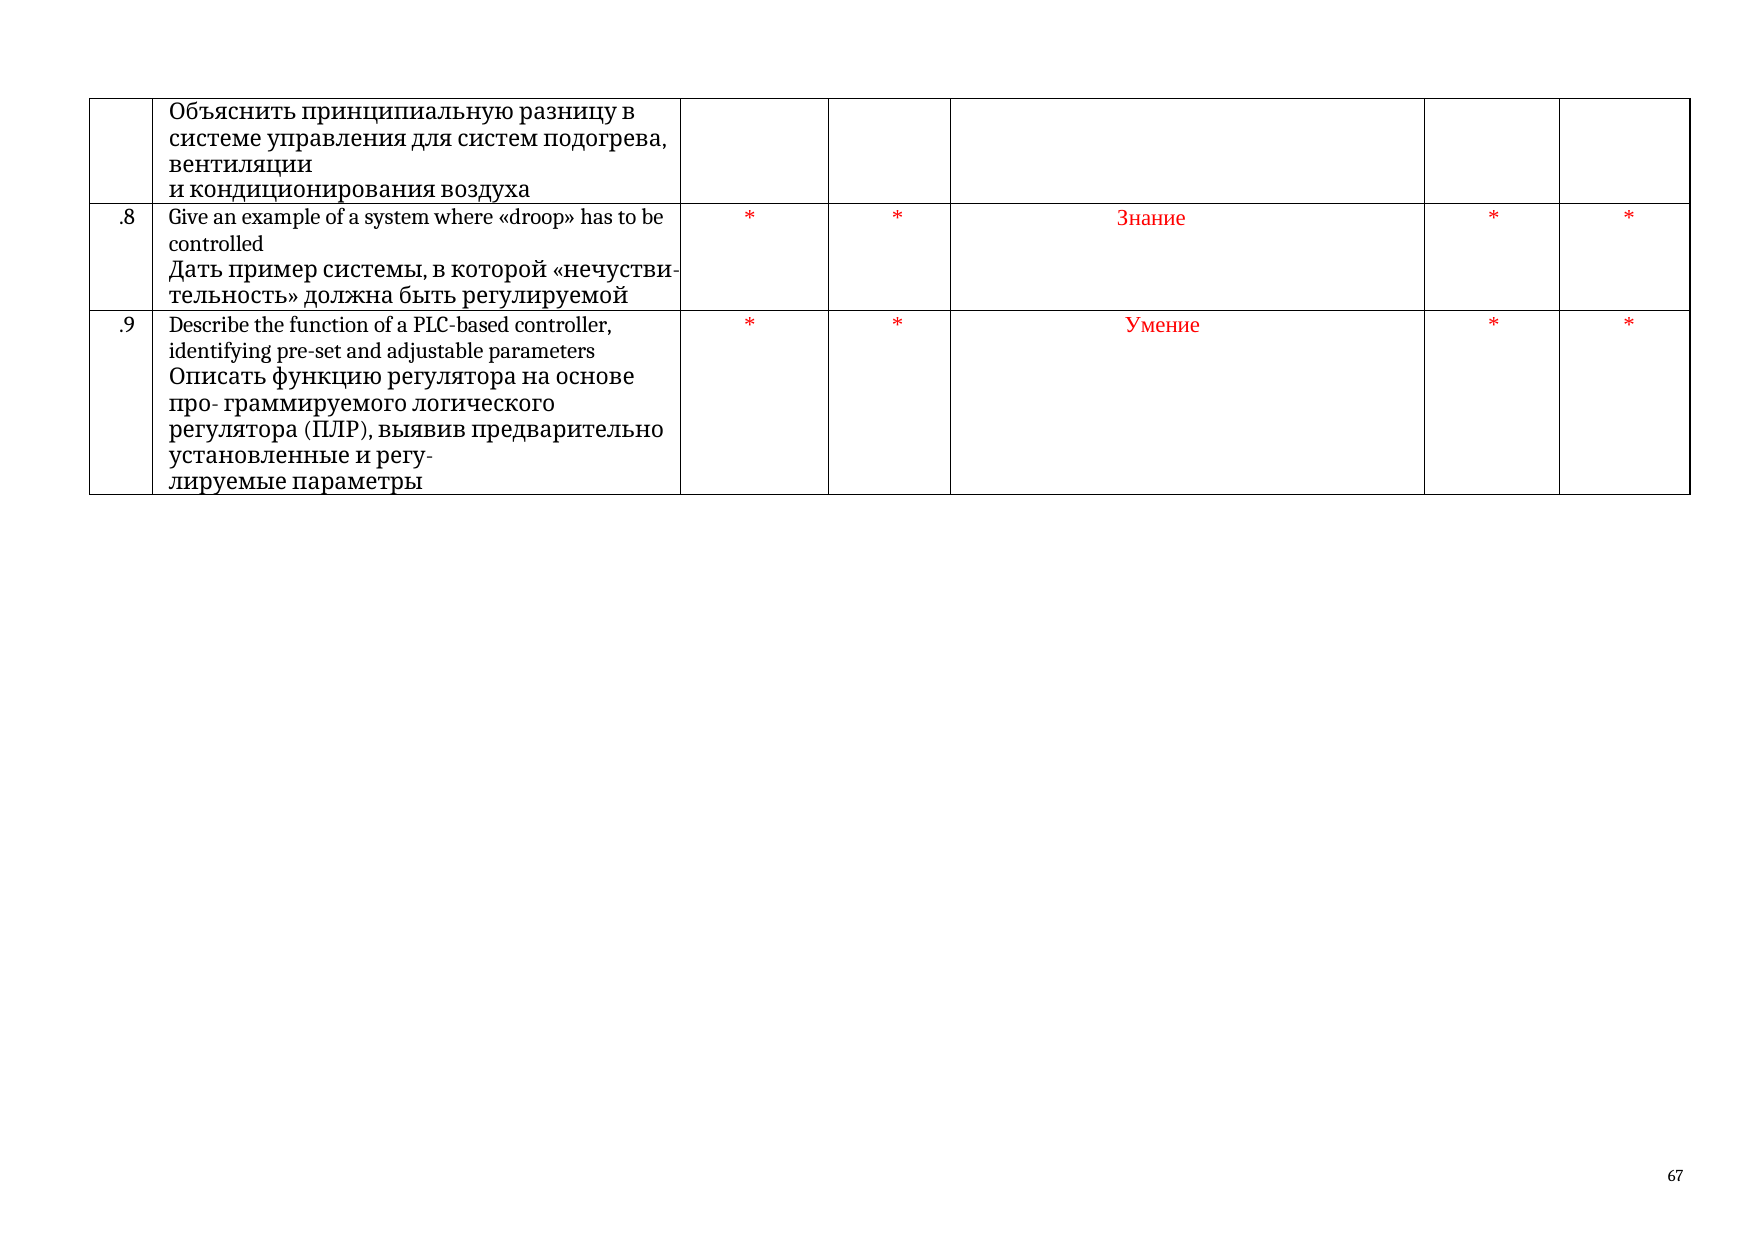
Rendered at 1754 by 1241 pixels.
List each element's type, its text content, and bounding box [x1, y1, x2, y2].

table_cell * [829, 311, 950, 494]
table_cell * [681, 204, 828, 310]
table_cell Describe the function of a PLC-based controller, identifying pre-set and adjustable parameters Описать функцию регулятора на основе про- граммируемого логического регулятора (ПЛР), выявив предварительно установленные и регу- лируемые параметры [153, 311, 680, 494]
table_header [681, 99, 828, 203]
table_header [90, 99, 152, 203]
table_header [951, 99, 1424, 203]
table_cell .9 [90, 311, 152, 494]
table_cell * [1560, 204, 1689, 310]
table_cell .8 [90, 204, 152, 310]
table_cell Умение [951, 311, 1424, 494]
table_cell * [681, 311, 828, 494]
table_cell * [1425, 204, 1559, 310]
table_header [1560, 99, 1689, 203]
table_cell * [1425, 311, 1559, 494]
table_header Объяснить принципиальную разницу в системе управления для систем подогрева, вентиляции и кондиционирования воздуха [153, 99, 680, 203]
table_cell * [829, 204, 950, 310]
table_header [829, 99, 950, 203]
table_cell * [1560, 311, 1689, 494]
table_header [1425, 99, 1559, 203]
table_cell Знание [951, 204, 1424, 310]
table_cell Give an example of a system where «droop» has to be controlled Дать пример системы, в которой «нечустви- тельность» должна быть регулируемой [153, 204, 680, 310]
